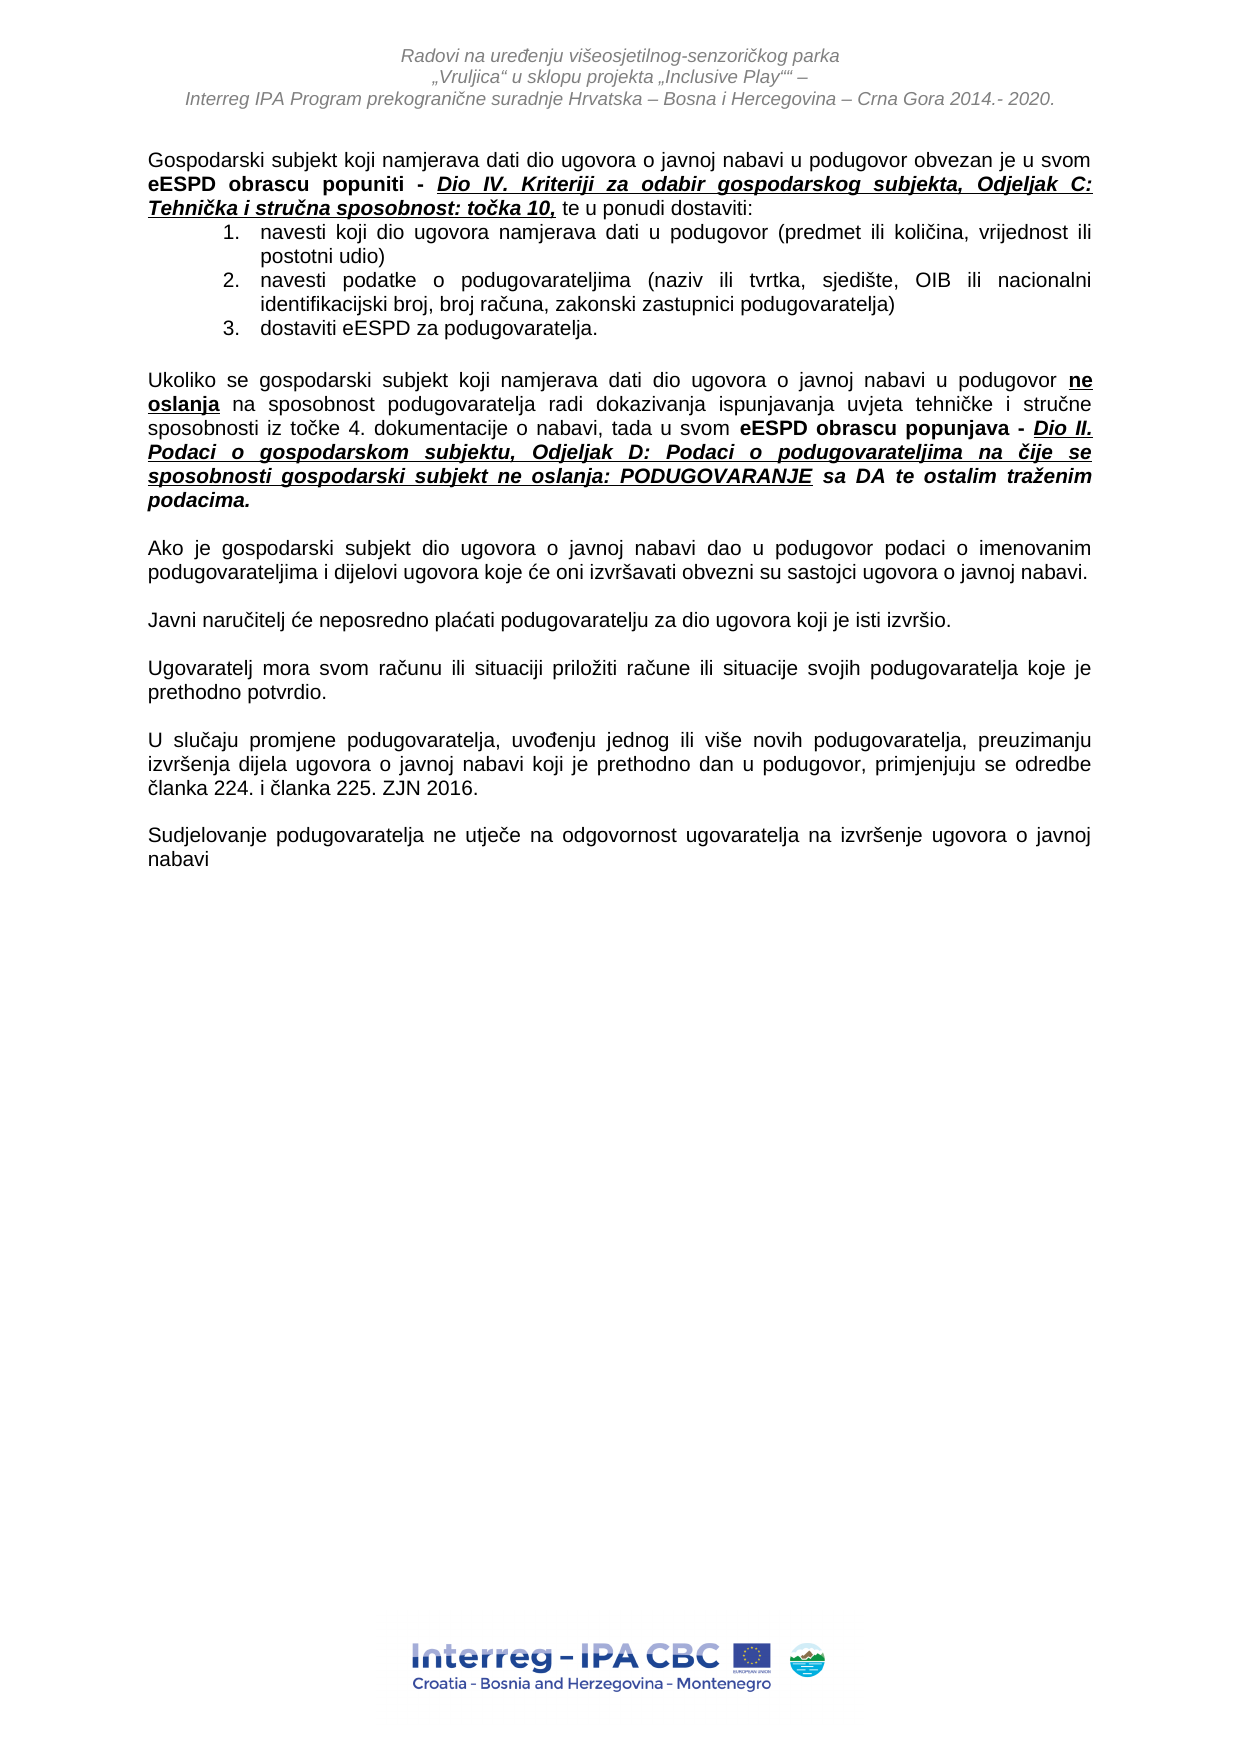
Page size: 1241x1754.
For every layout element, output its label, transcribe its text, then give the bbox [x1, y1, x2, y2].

text Ako je gospodarski subjekt dio ugovora o javnoj nabavi dao u podugovor podaci o imenovanim podugovarateljima i dijelovi ugovora koje će oni izvršavati obvezni su sastojci ugovora o javnoj nabavi. [148, 536, 1093, 584]
picture [376, 1610, 865, 1725]
text U slučaju promjene podugovaratelja, uvođenju jednog ili više novih podugovaratelja, preuzimanju izvršenja dijela ugovora o javnoj nabavi koji je prethodno dan u podugovor, primjenjuju se odredbe članka 224. i članka 225. ZJN 2016. [148, 727, 1093, 799]
list navesti koji dio ugovora namjerava dati u podugovor (predmet ili količina, vrijednost ili postotni udio) [223, 219, 1093, 267]
text Ugovaratelj mora svom računu ili situaciji priložiti račune ili situacije svojih podugovaratelja koje je prethodno potvrdio. [148, 656, 1093, 703]
text Ukoliko se gospodarski subjekt koji namjerava dati dio ugovora o javnoj nabavi u podugovor ne oslanja na sposobnost podugovaratelja radi dokazivanja ispunjavanja uvjeta tehničke i stručne sposobnosti iz točke 4. dokumentacije o nabavi, tada u svom eESPD obrascu popunjava - Dio II. Podaci o gospodarskom subjektu, Odjeljak D: Podaci o podugovarateljima na čije se sposobnosti gospodarski subjekt ne oslanja: PODUGOVARANJE sa DA te ostalim traženim podacima. [148, 368, 1093, 512]
list dostaviti eESPD za podugovaratelja. [223, 315, 1093, 339]
text Javni naručitelj će neposredno plaćati podugovaratelju za dio ugovora koji je isti izvršio. [148, 608, 1093, 632]
text Sudjelovanje podugovaratelja ne utječe na odgovornost ugovaratelja na izvršenje ugovora o javnoj nabavi [148, 823, 1093, 871]
text Gospodarski subjekt koji namjerava dati dio ugovora o javnoj nabavi u podugovor obvezan je u svom eESPD obrascu popuniti - Dio IV. Kriteriji za odabir gospodarskog subjekta, Odjeljak C: Tehnička i stručna sposobnost: točka 10, te u ponudi dostaviti: [148, 148, 1093, 219]
list navesti podatke o podugovarateljima (naziv ili tvrtka, sjedište, OIB ili nacionalni identifikacijski broj, broj računa, zakonski zastupnici podugovaratelja) [223, 267, 1093, 315]
